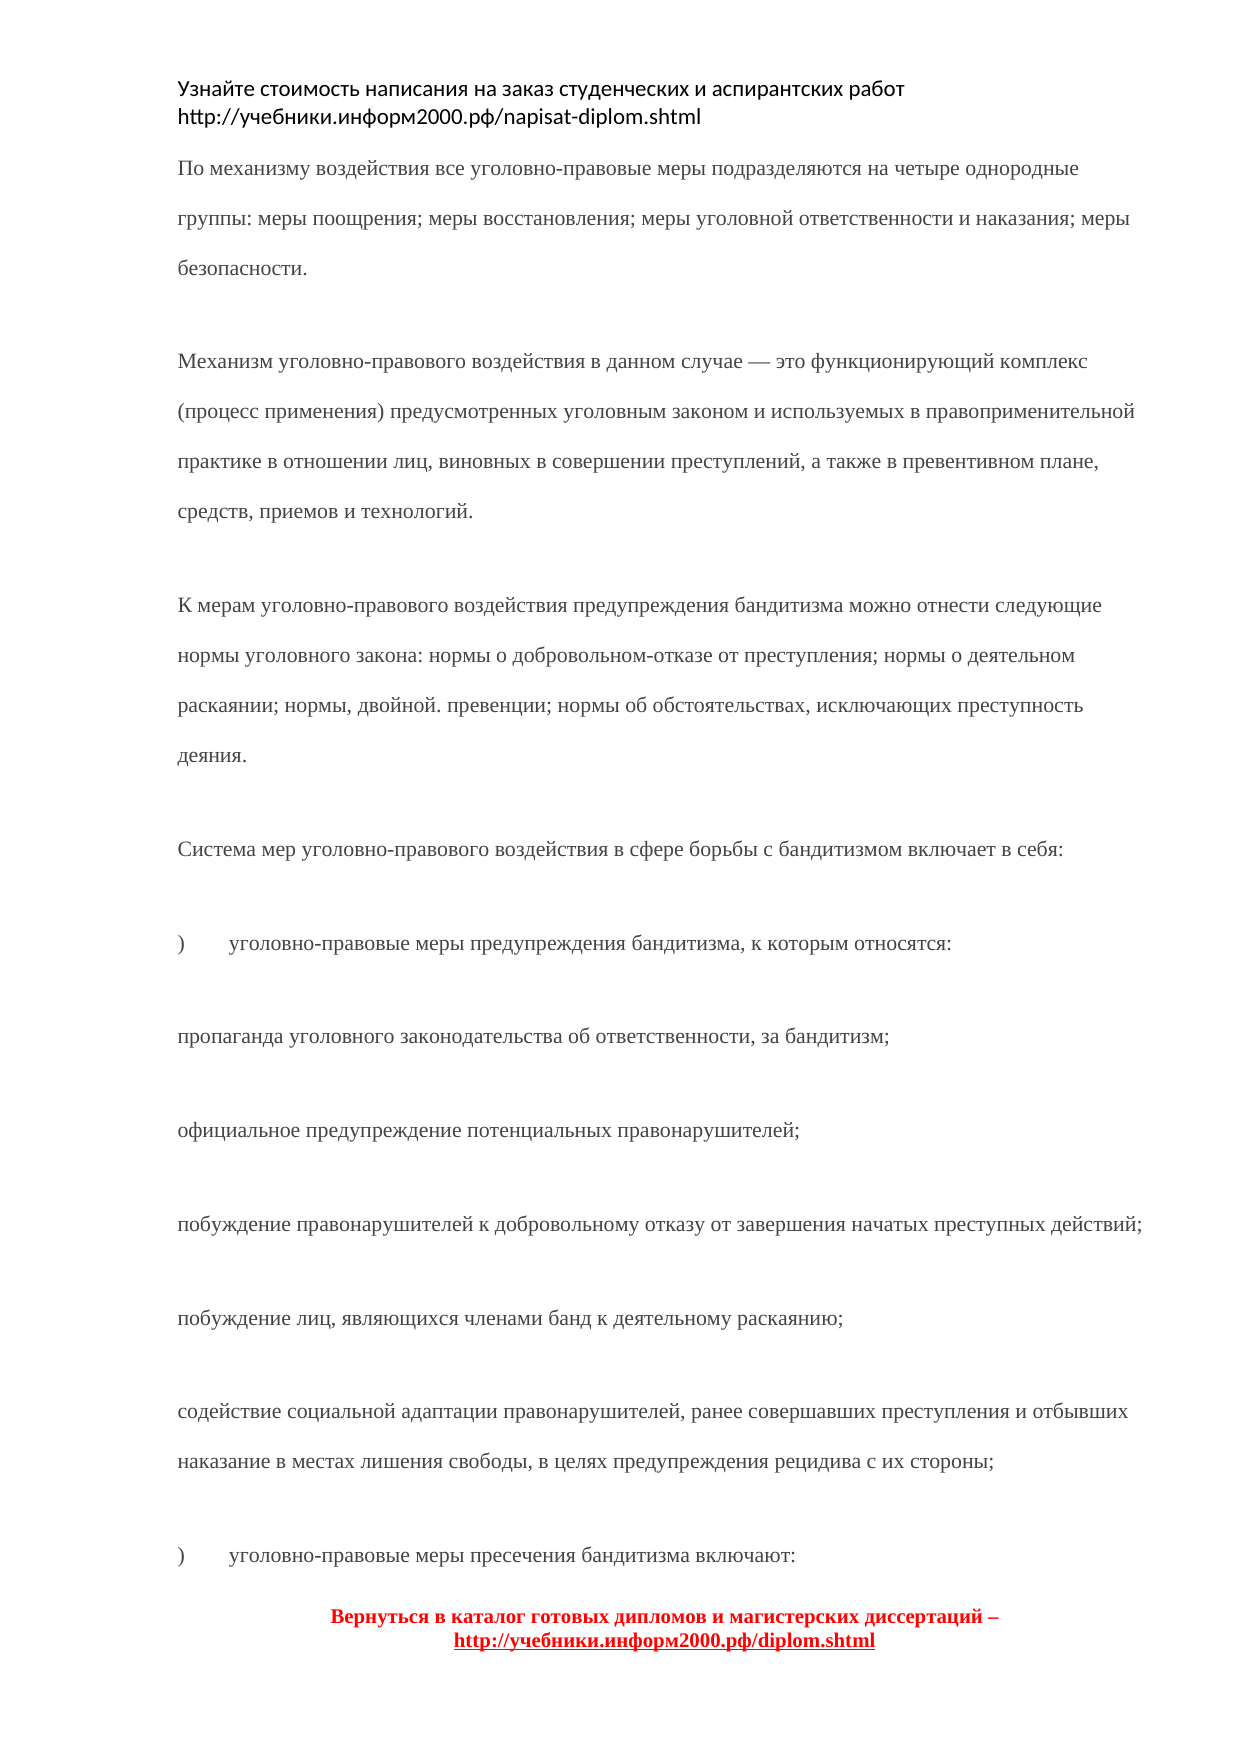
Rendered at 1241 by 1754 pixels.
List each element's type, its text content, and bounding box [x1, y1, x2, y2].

text Система мер уголовно-правового воздействия в сфере борьбы с бандитизмом включает в себя: [177, 811, 1152, 861]
text официальное предупреждение потенциальных правонарушителей; [177, 1092, 1152, 1142]
text ) уголовно-правовые меры пресечения бандитизма включают: [177, 1517, 1152, 1567]
text Механизм уголовно-правового воздействия в данном случае — это функционирующий комплекс (процесс применения) предусмотренных уголовным законом и используемых в правоприменительной практике в отношении лиц, виновных в совершении преступлений, а также в превентивном плане, средств, приемов и технологий. [177, 323, 1152, 523]
text побуждение правонарушителей к добровольному отказу от завершения начатых преступных действий; [177, 1186, 1152, 1236]
text К мерам уголовно-правового воздействия предупреждения бандитизма можно отнести следующие нормы уголовного закона: нормы о добровольном-отказе от преступления; нормы о деятельном раскаянии; нормы, двойной. превенции; нормы об обстоятельствах, исключающих преступность деяния. [177, 567, 1152, 767]
text побуждение лиц, являющихся членами банд к деятельному раскаянию; [177, 1280, 1152, 1330]
text ) уголовно-правовые меры предупреждения бандитизма, к которым относятся: [177, 905, 1152, 955]
text содействие социальной адаптации правонарушителей, ранее совершавших преступления и отбывших наказание в местах лишения свободы, в целях предупреждения рецидива с их стороны; [177, 1373, 1152, 1473]
text По механизму воздействия все уголовно-правовые меры подразделяются на четыре однородные группы: меры поощрения; меры восстановления; меры уголовной ответственности и наказания; меры безопасности. [177, 130, 1152, 280]
text пропаганда уголовного законодательства об ответственности, за бандитизм; [177, 998, 1152, 1048]
